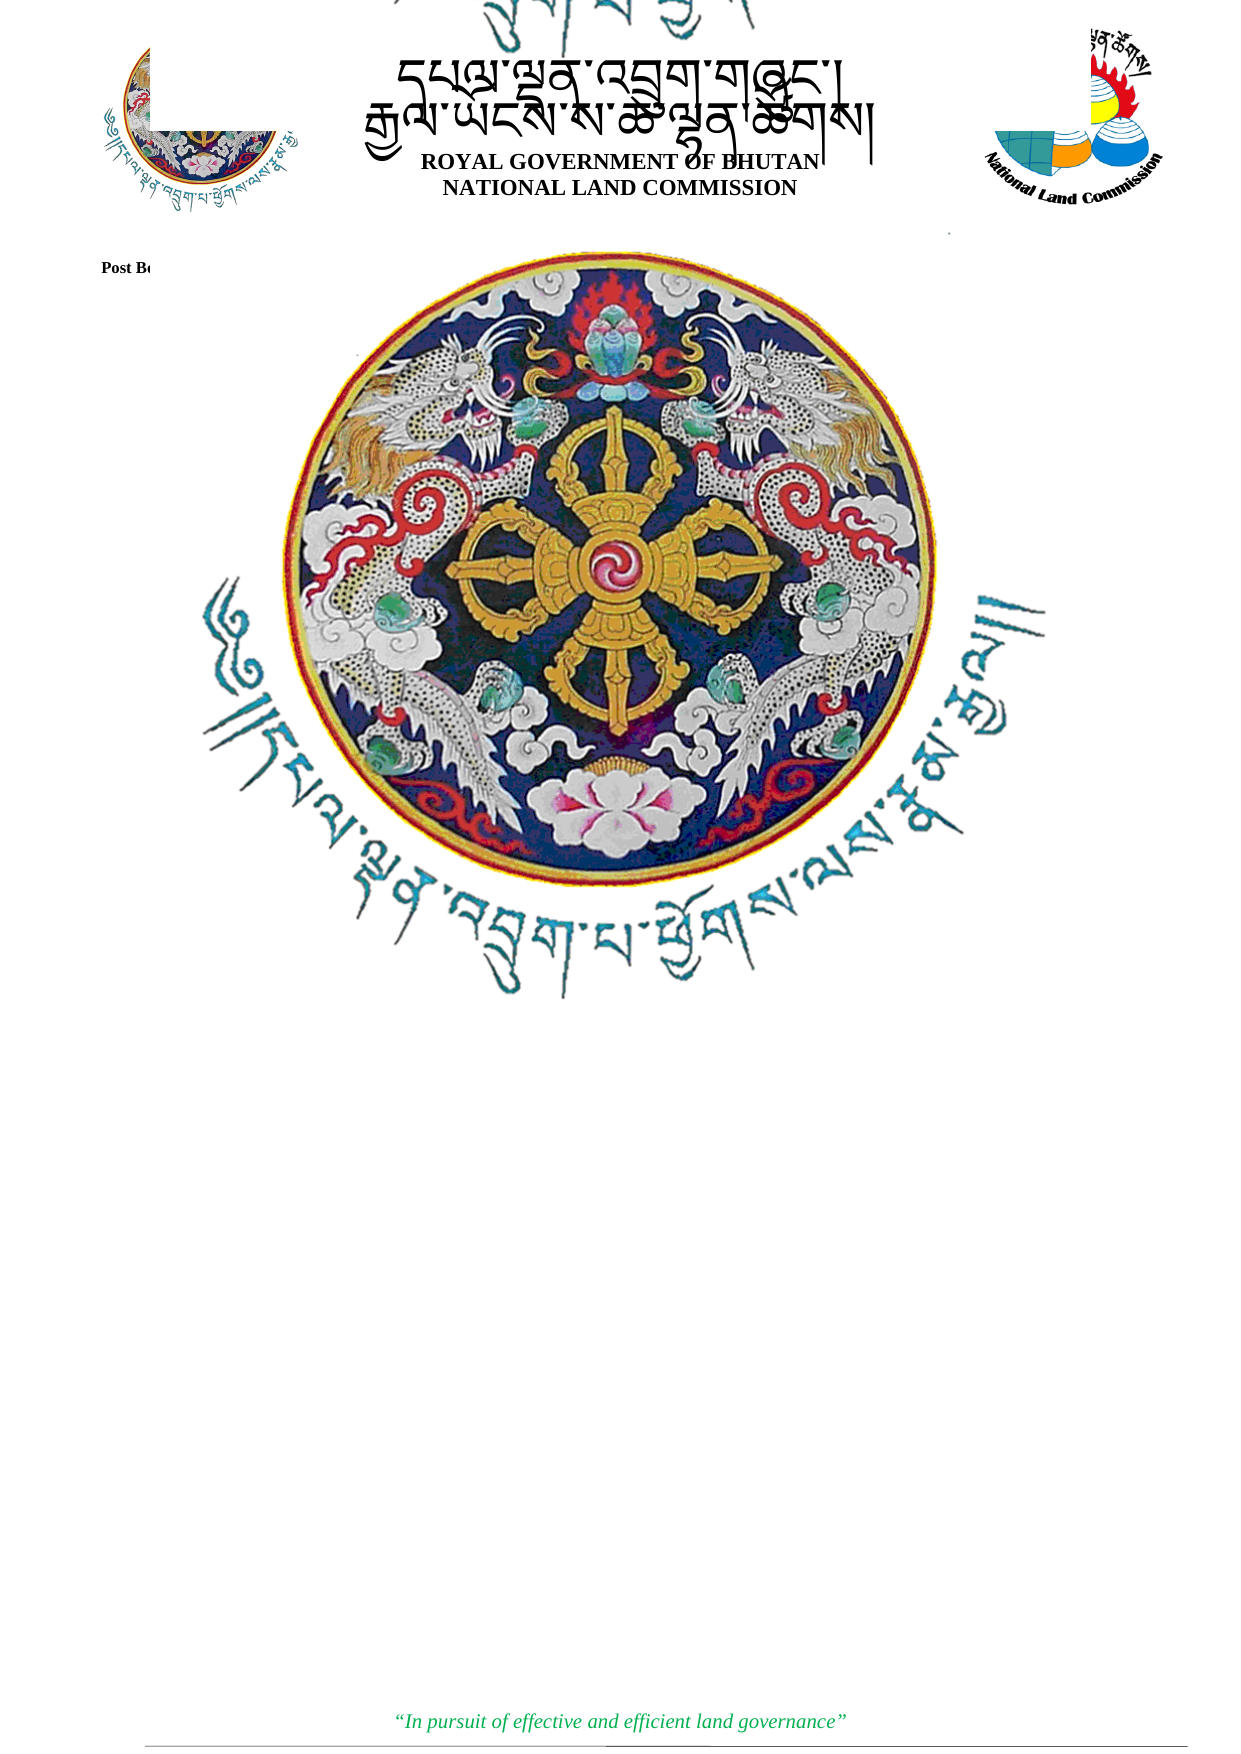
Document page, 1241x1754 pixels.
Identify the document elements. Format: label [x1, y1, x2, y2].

picture [637, 108, 644, 116]
picture [771, 119, 785, 129]
picture [766, 75, 781, 84]
picture [385, 118, 395, 131]
picture [771, 108, 790, 117]
picture [786, 108, 822, 131]
picture [634, 65, 658, 87]
picture [552, 75, 570, 87]
picture [709, 118, 727, 130]
picture [755, 118, 769, 129]
picture [637, 118, 651, 129]
picture [91, 0, 1184, 1072]
picture [796, 108, 811, 125]
picture [369, 118, 384, 131]
picture [670, 65, 685, 82]
picture [621, 118, 635, 129]
picture [757, 65, 782, 93]
